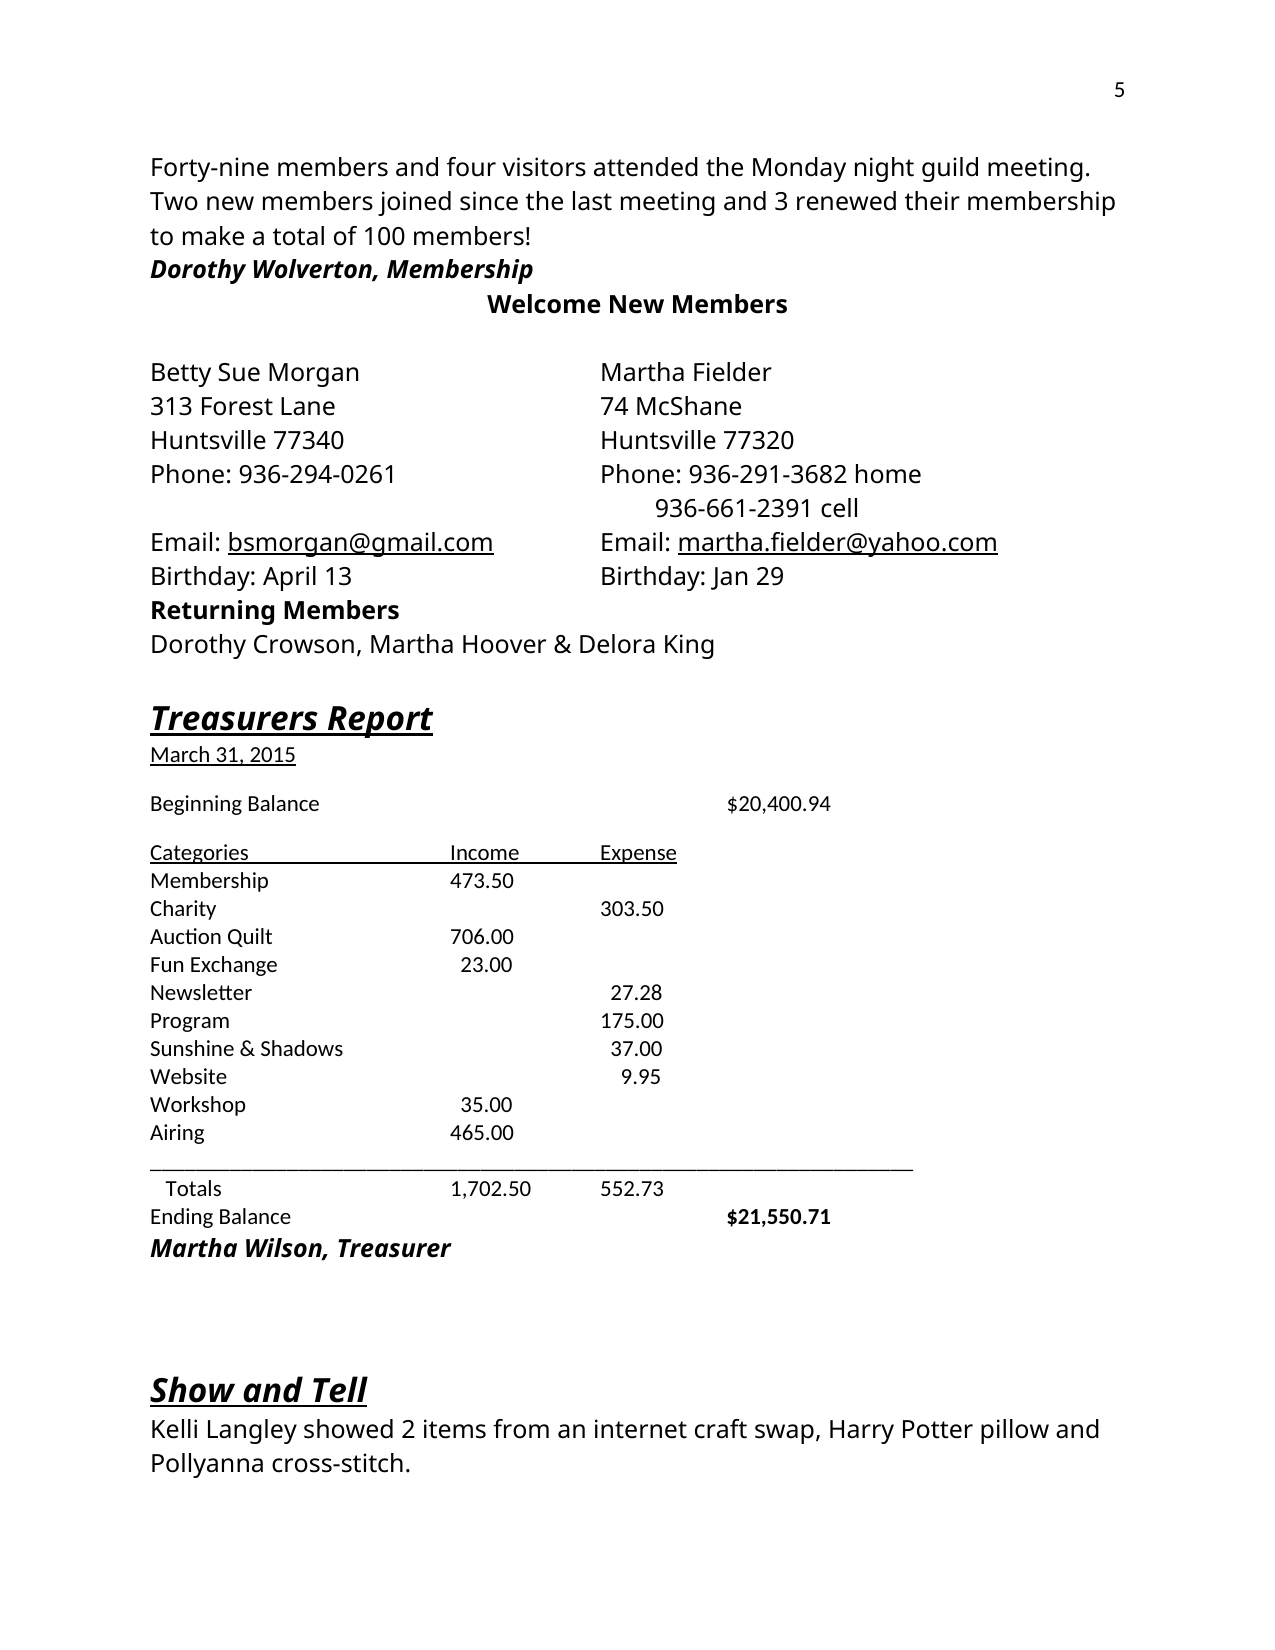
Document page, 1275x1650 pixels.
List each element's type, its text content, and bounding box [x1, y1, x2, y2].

text Betty Sue Morgan Martha Fielder [150, 354, 1125, 388]
text Birthday: April 13 Birthday: Jan 29 [150, 559, 1125, 593]
text Website 9.95 [150, 1062, 1125, 1090]
text Program 175.00 [150, 1006, 1125, 1034]
text Newsletter 27.28 [150, 978, 1125, 1006]
text Martha Wilson, Treasurer [150, 1230, 1125, 1264]
text Categories Income Expense Membership 473.50 [150, 838, 1125, 894]
text Totals 1,702.50 552.73 [150, 1174, 1125, 1202]
text Returning Members [150, 593, 1125, 627]
text Forty-nine members and four visitors attended the Monday night guild meeting. Two new members joined since the last meeting and 3 renewed their membership to make a total of 100 members! [150, 150, 1125, 252]
text Huntsville 77340 Huntsville 77320 [150, 422, 1125, 457]
text ___________________________________________________________________ [150, 1146, 1125, 1174]
text Ending Balance $21,550.71 [150, 1202, 1125, 1230]
text Sunshine & Shadows 37.00 [150, 1034, 1125, 1062]
text Fun Exchange 23.00 [150, 950, 1125, 978]
text Show and Tell [150, 1367, 1125, 1412]
text Phone: 936-294-0261 Phone: 936-291-3682 home 936-661-2391 cell [150, 457, 1125, 525]
text Kelli Langley showed 2 items from an internet craft swap, Harry Potter pillow and Pollyanna cross-stitch. [150, 1412, 1125, 1480]
text Auction Quilt 706.00 [150, 922, 1125, 950]
text Airing 465.00 [150, 1118, 1125, 1146]
text Treasurers Report [150, 695, 1125, 740]
text 313 Forest Lane 74 McShane [150, 388, 1125, 422]
text Beginning Balance $20,400.94 [150, 789, 1125, 817]
text Welcome New Members [150, 286, 1125, 320]
text Email: bsmorgan@gmail.com Email: martha.fielder@yahoo.com [150, 525, 1125, 559]
text Dorothy Crowson, Martha Hoover & Delora King [150, 627, 1125, 661]
text March 31, 2015 [150, 740, 1125, 768]
text Workshop 35.00 [150, 1090, 1125, 1118]
text Dorothy Wolverton, Membership [150, 252, 1125, 286]
text Charity 303.50 [150, 894, 1125, 922]
